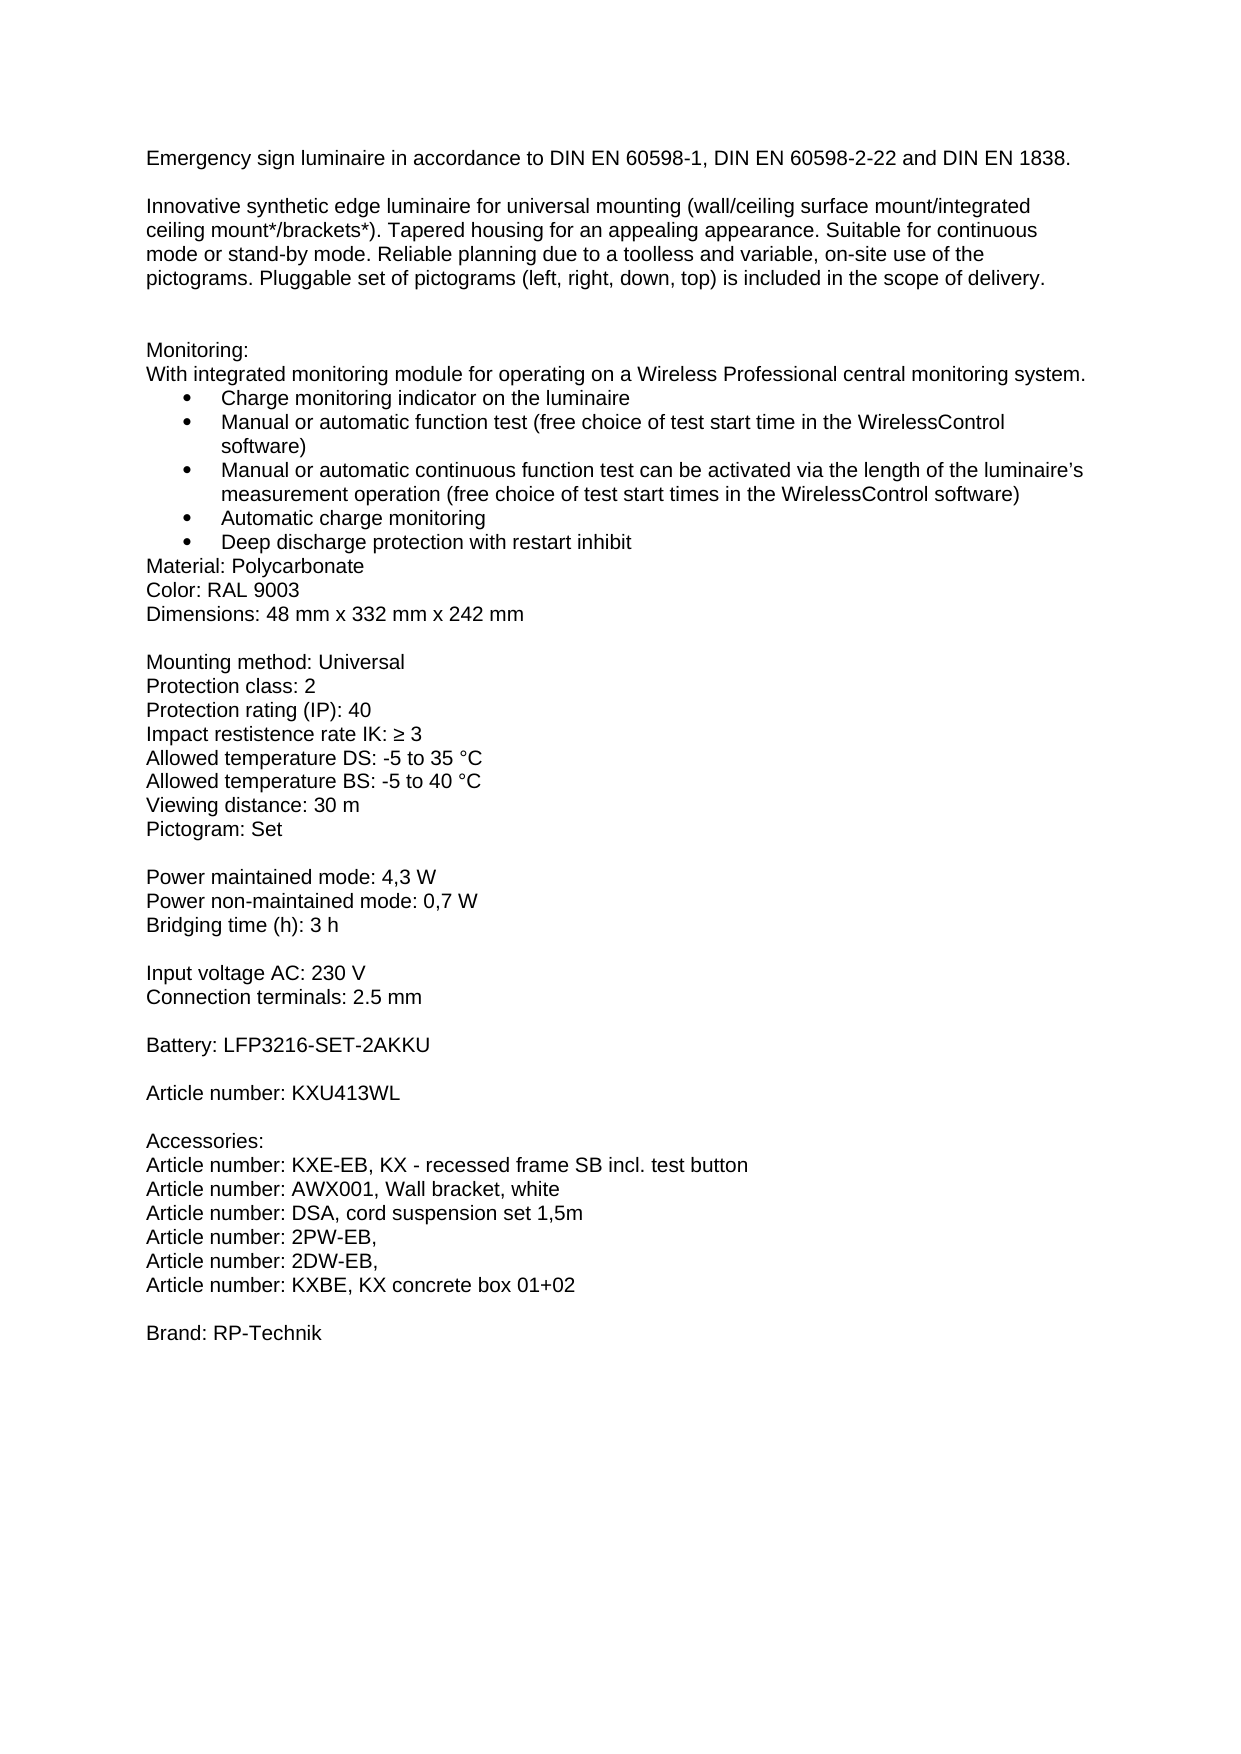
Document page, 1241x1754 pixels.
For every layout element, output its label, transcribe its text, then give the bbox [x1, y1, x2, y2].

text Impact restistence rate IK: ≥ 3 [146, 721, 1094, 745]
list Automatic charge monitoring [183, 506, 1094, 529]
text Pictogram: Set [146, 817, 1094, 841]
text Battery: LFP3216-SET-2AKKU [146, 1033, 1094, 1057]
text Protection class: 2 [146, 673, 1094, 697]
text Article number: AWX001, Wall bracket, white [146, 1177, 1094, 1201]
text Input voltage AC: 230 V [146, 961, 1094, 985]
text Power non-maintained mode: 0,7 W [146, 889, 1094, 913]
text Color: RAL 9003 [146, 578, 1094, 602]
text With integrated monitoring module for operating on a Wireless Professional central monitoring system. [146, 361, 1094, 385]
text Protection rating (IP): 40 [146, 697, 1094, 721]
list Deep discharge protection with restart inhibit [183, 529, 1094, 554]
text Material: Polycarbonate [146, 554, 1094, 578]
text Article number: KXBE, KX concrete box 01+02 [146, 1272, 1094, 1296]
text Article number: KXE-EB, KX - recessed frame SB incl. test button [146, 1153, 1094, 1177]
text Mounting method: Universal [146, 649, 1094, 673]
text Monitoring: [146, 337, 1094, 361]
text Accessories: [146, 1129, 1094, 1153]
text Article number: 2DW-EB, [146, 1248, 1094, 1272]
text Article number: 2PW-EB, [146, 1224, 1094, 1248]
text Article number: DSA, cord suspension set 1,5m [146, 1201, 1094, 1224]
list Manual or automatic function test (free choice of test start time in the WirelessControl software) [183, 409, 1094, 457]
text Allowed temperature BS: -5 to 40 °C [146, 769, 1094, 793]
list Charge monitoring indicator on the luminaire [183, 385, 1094, 409]
text Article number: KXU413WL [146, 1081, 1094, 1105]
text Bridging time (h): 3 h [146, 913, 1094, 937]
text Dimensions: 48 mm x 332 mm x 242 mm [146, 602, 1094, 626]
text Emergency sign luminaire in accordance to DIN EN 60598-1, DIN EN 60598-2-22 and DIN EN 1838. Innovative synthetic edge luminaire for universal mounting (wall/ceiling surface mount/integrated ceiling mount*/brackets*). Tapered housing for an appealing appearance. Suitable for continuous mode or stand-by mode. Reliable planning due to a toolless and variable, on-site use of the pictograms. Pluggable set of pictograms (left, right, down, top) is included in the scope of delivery. [146, 146, 1094, 289]
list Manual or automatic continuous function test can be activated via the length of the luminaire’s measurement operation (free choice of test start times in the WirelessControl software) [183, 457, 1094, 506]
text Brand: RP-Technik [146, 1320, 1094, 1344]
text Viewing distance: 30 m [146, 793, 1094, 817]
text Power maintained mode: 4,3 W [146, 865, 1094, 889]
text Allowed temperature DS: -5 to 35 °C [146, 745, 1094, 769]
text Connection terminals: 2.5 mm [146, 985, 1094, 1009]
